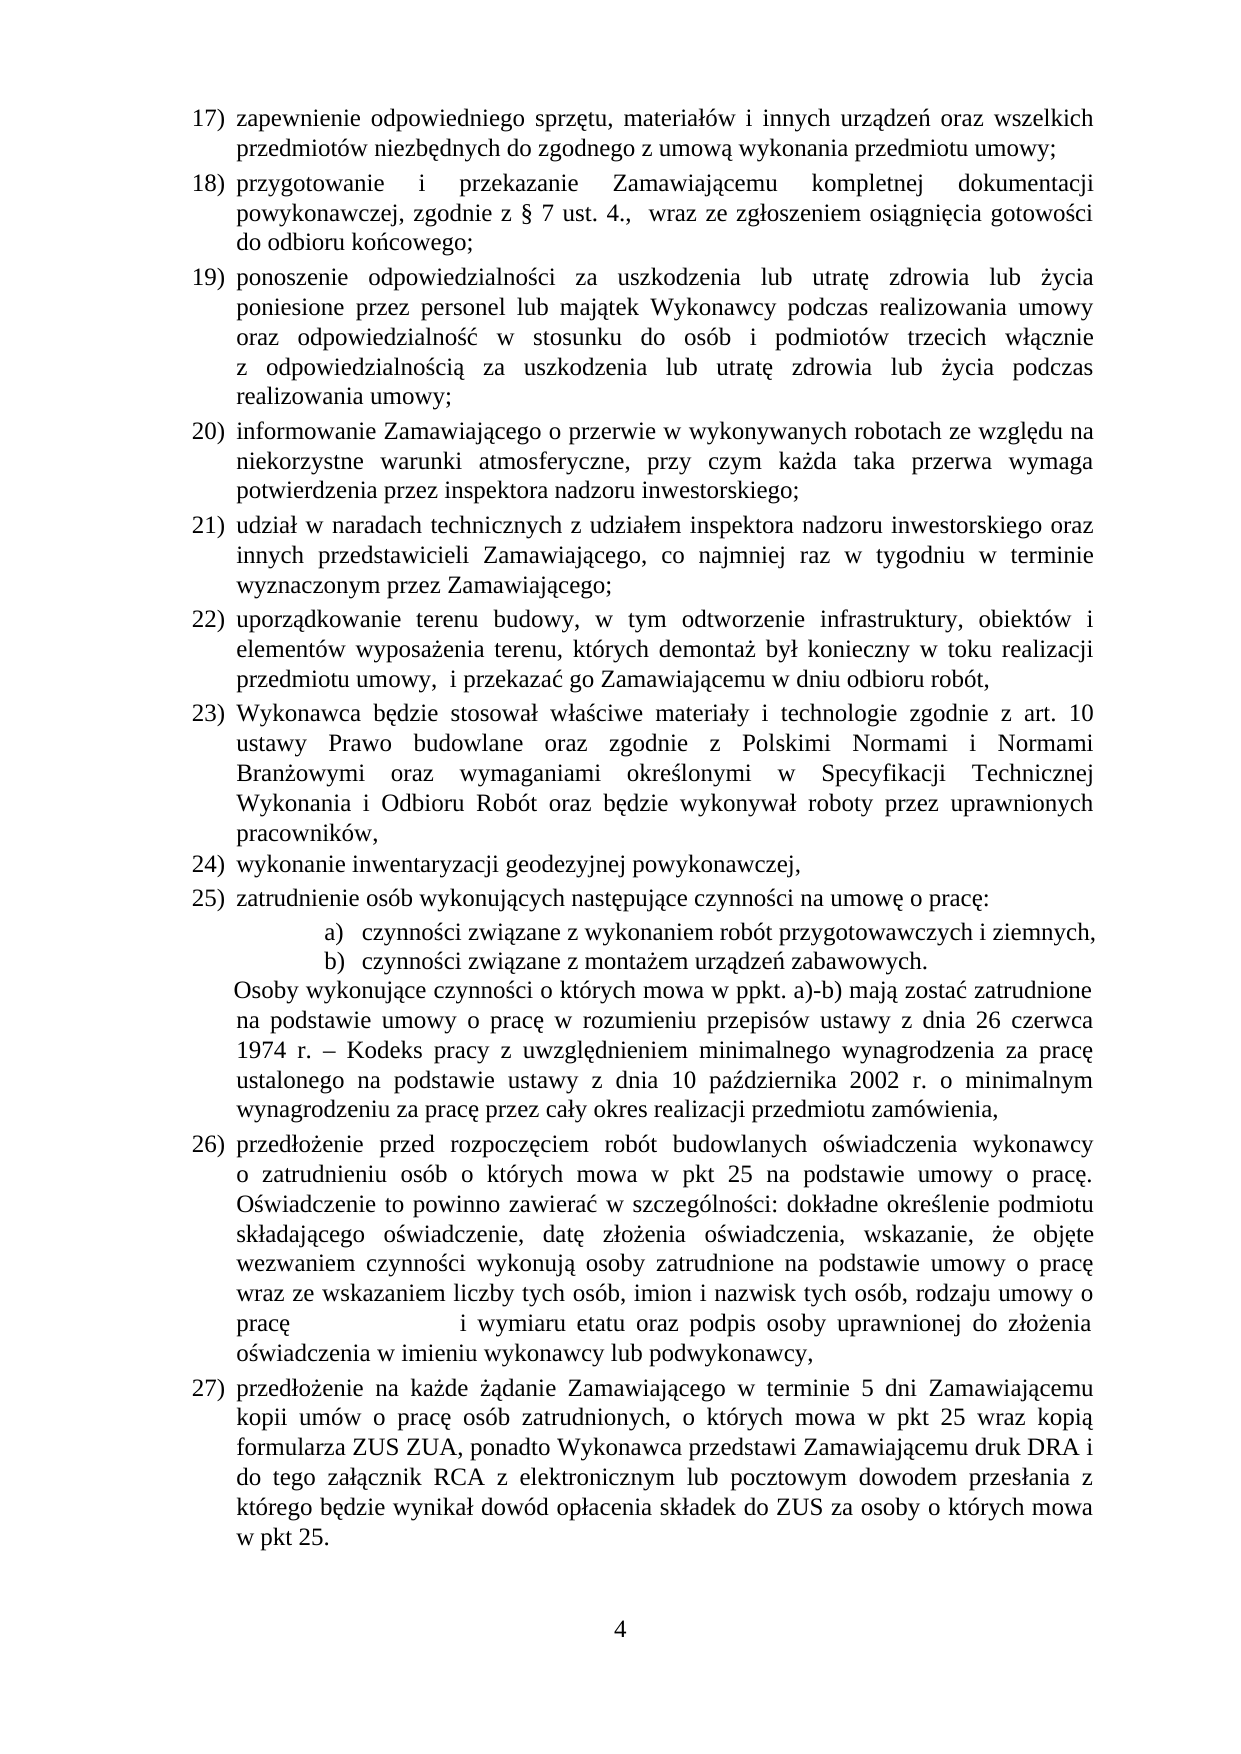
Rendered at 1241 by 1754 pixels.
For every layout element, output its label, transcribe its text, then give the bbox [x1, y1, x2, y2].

text Osoby wykonujące czynności o których mowa w ppkt. a)-b) mają zostać zatrudnione na podstawie umowy o pracę w rozumieniu przepisów ustawy z dnia 26 czerwca 1974 r. – Kodeks pracy z uwzględnieniem minimalnego wynagrodzenia za pracę ustalonego na podstawie ustawy z dnia 10 października 2002 r. o minimalnym wynagrodzeniu za pracę przez cały okres realizacji przedmiotu zamówienia, [192, 975, 1094, 1123]
list uporządkowanie terenu budowy, w tym odtworzenie infrastruktury, obiektów i elementów wyposażenia terenu, których demontaż był konieczny w toku realizacji przedmiotu umowy, i przekazać go Zamawiającemu w dniu odbioru robót, [192, 604, 1094, 693]
list przygotowanie i przekazanie Zamawiającemu kompletnej dokumentacji powykonawczej, zgodnie z § 7 ust. 4., wraz ze zgłoszeniem osiągnięcia gotowości do odbioru końcowego; [192, 168, 1094, 256]
list zatrudnienie osób wykonujących następujące czynności na umowę o pracę: [192, 883, 1094, 912]
list informowanie Zamawiającego o przerwie w wykonywanych robotach ze względu na niekorzystne warunki atmosferyczne, przy czym każda taka przerwa wymaga potwierdzenia przez inspektora nadzoru inwestorskiego; [192, 416, 1094, 504]
list czynności związane z wykonaniem robót przygotowawczych i ziemnych, [324, 917, 1107, 946]
list Wykonawca będzie stosował właściwe materiały i technologie zgodnie z art. 10 ustawy Prawo budowlane oraz zgodnie z Polskimi Normami i Normami Branżowymi oraz wymaganiami określonymi w Specyfikacji Technicznej Wykonania i Odbioru Robót oraz będzie wykonywał roboty przez uprawnionych pracowników, [192, 698, 1094, 847]
list czynności związane z montażem urządzeń zabawowych. [324, 946, 1107, 975]
list ponoszenie odpowiedzialności za uszkodzenia lub utratę zdrowia lub życia poniesione przez personel lub majątek Wykonawcy podczas realizowania umowy oraz odpowiedzialność w stosunku do osób i podmiotów trzecich włącznie z odpowiedzialnością za uszkodzenia lub utratę zdrowia lub życia podczas realizowania umowy; [192, 262, 1094, 410]
list wykonanie inwentaryzacji geodezyjnej powykonawczej, [192, 849, 1094, 877]
list przedłożenie na każde żądanie Zamawiającego w terminie 5 dni Zamawiającemu kopii umów o pracę osób zatrudnionych, o których mowa w pkt 25 wraz kopią formularza ZUS ZUA, ponadto Wykonawca przedstawi Zamawiającemu druk DRA i do tego załącznik RCA z elektronicznym lub pocztowym dowodem przesłania z którego będzie wynikał dowód opłacenia składek do ZUS za osoby o których mowa w pkt 25. [192, 1373, 1094, 1551]
list przedłożenie przed rozpoczęciem robót budowlanych oświadczenia wykonawcy o zatrudnieniu osób o których mowa w pkt 25 na podstawie umowy o pracę. Oświadczenie to powinno zawierać w szczególności: dokładne określenie podmiotu składającego oświadczenie, datę złożenia oświadczenia, wskazanie, że objęte wezwaniem czynności wykonują osoby zatrudnione na podstawie umowy o pracę wraz ze wskazaniem liczby tych osób, imion i nazwisk tych osób, rodzaju umowy o pracę i wymiaru etatu oraz podpis osoby uprawnionej do złożenia oświadczenia w imieniu wykonawcy lub podwykonawcy, [192, 1129, 1094, 1367]
list udział w naradach technicznych z udziałem inspektora nadzoru inwestorskiego oraz innych przedstawicieli Zamawiającego, co najmniej raz w tygodniu w terminie wyznaczonym przez Zamawiającego; [192, 510, 1094, 598]
list zapewnienie odpowiedniego sprzętu, materiałów i innych urządzeń oraz wszelkich przedmiotów niezbędnych do zgodnego z umową wykonania przedmiotu umowy; [192, 103, 1094, 162]
